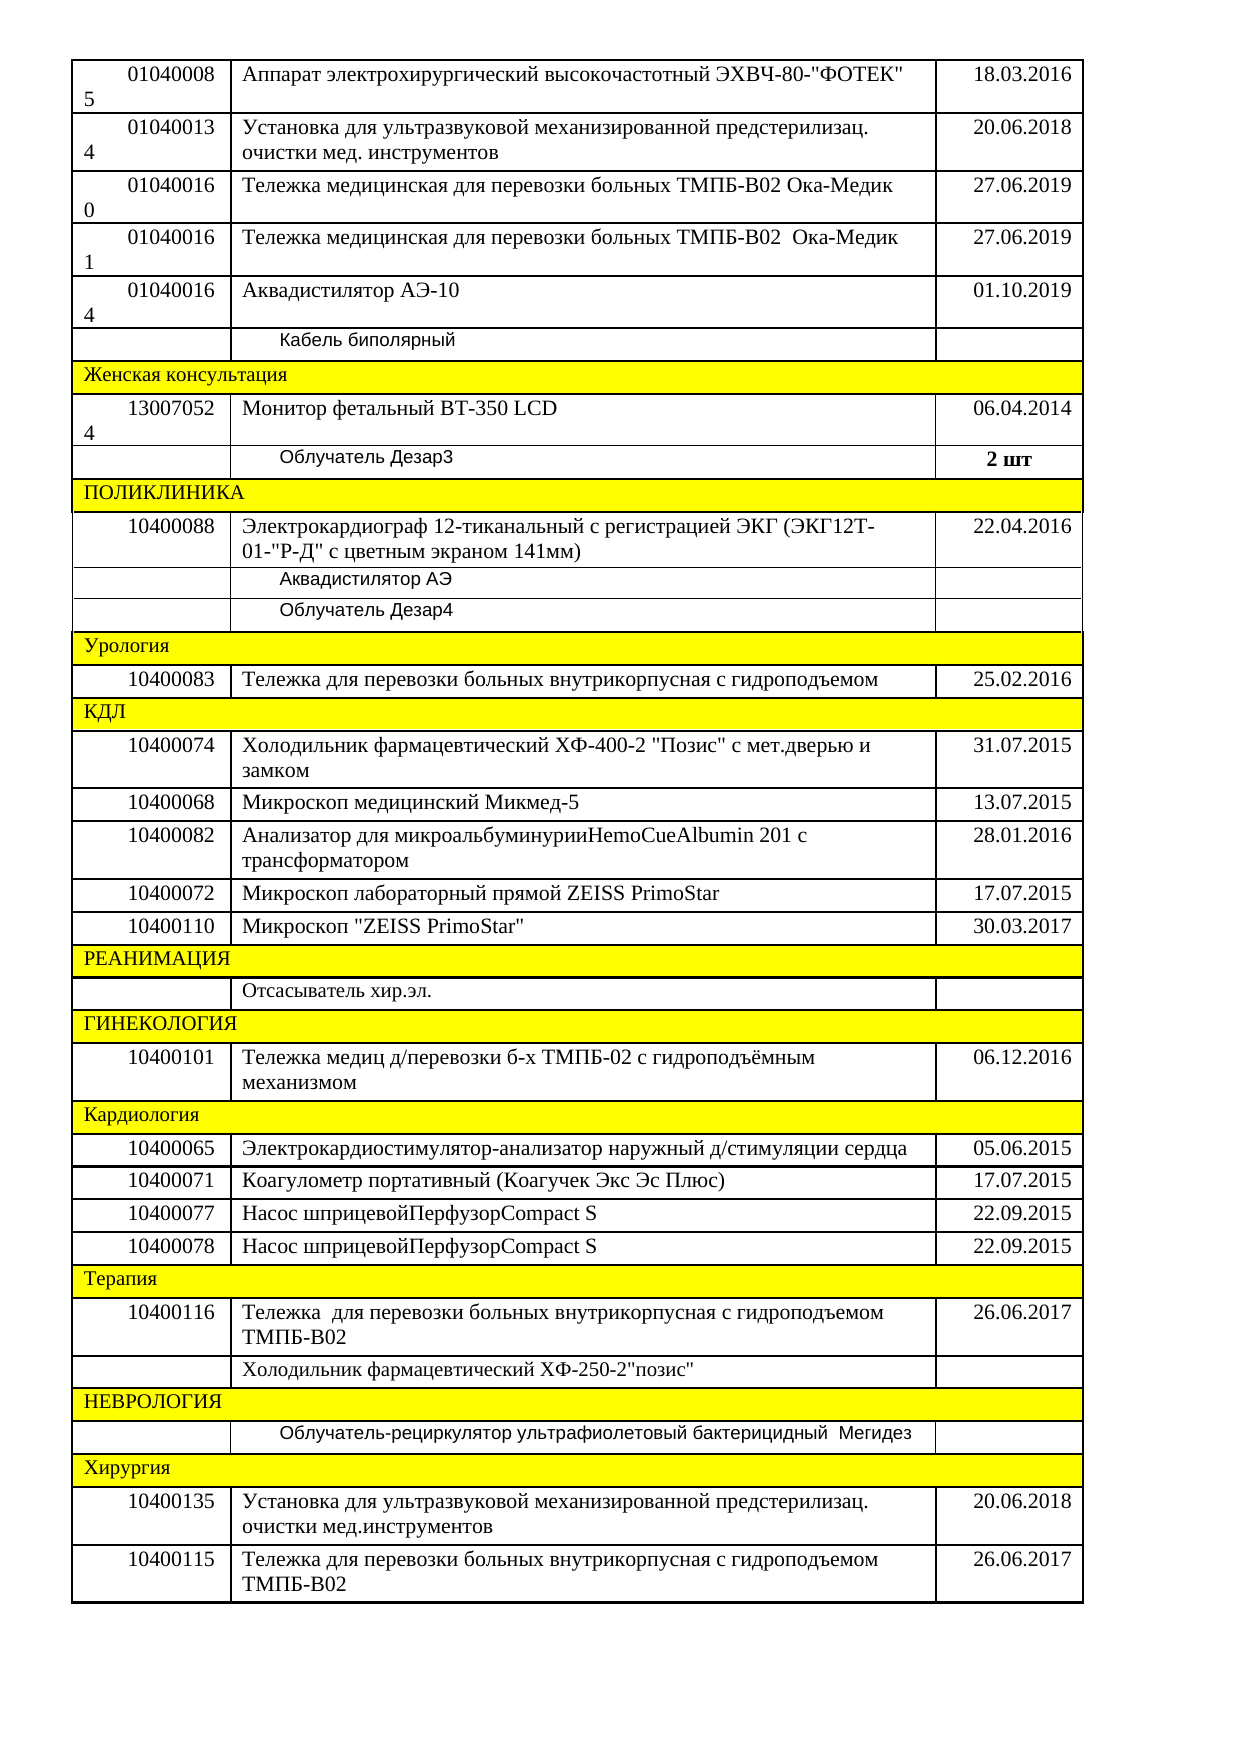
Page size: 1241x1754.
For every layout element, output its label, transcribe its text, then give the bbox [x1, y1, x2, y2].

table_cell 18.03.2016 [937, 61, 1082, 112]
table_cell 22.09.2015 [937, 1233, 1082, 1264]
table_cell 10400110 [73, 913, 230, 943]
table_cell Микроскоп "ZEISS PrimoStar" [232, 913, 935, 943]
table_cell Анализатор для микроальбуминурииHemoCueAlbumin 201 с трансформатором [232, 822, 935, 878]
table_cell Отсасыватель хир.эл. [232, 979, 935, 1009]
table_cell Урология [73, 631, 1082, 664]
table_cell Тележка медицинская для перевозки больных ТМПБ-В02 Ока-Медик [232, 224, 935, 274]
table_cell РЕАНИМАЦИЯ [73, 946, 1082, 976]
table_cell 10400077 [73, 1200, 230, 1231]
table_cell [73, 329, 230, 360]
table_cell 06.12.2016 [937, 1044, 1082, 1100]
table_cell [937, 979, 1082, 1009]
table_cell [73, 568, 230, 598]
table_cell [936, 1422, 1082, 1453]
table_cell 06.04.2014 [936, 395, 1082, 445]
table_cell 30.03.2017 [937, 913, 1082, 943]
table_cell 28.01.2016 [937, 822, 1082, 878]
table_cell Облучатель Дезар4 [231, 599, 935, 631]
table_cell 10400068 [73, 789, 230, 820]
table_cell 010400161 [73, 224, 230, 274]
table_cell Тележка для перевозки больных внутрикорпусная с гидроподъемом ТМПБ-В02 [232, 1299, 935, 1354]
table_cell Установка для ультразвуковой механизированной предстерилизац. очистки мед. инструментов [232, 114, 935, 169]
table_cell 10400074 [73, 732, 230, 787]
table_cell 26.06.2017 [937, 1299, 1082, 1354]
table_cell 2 шт [936, 446, 1082, 478]
table_cell Аппарат электрохирургический высокочастотный ЭХВЧ-80-"ФОТЕК" [232, 61, 935, 112]
table_cell Холодильник фармацевтический ХФ-400-2 "Позис" с мет.дверью и замком [232, 732, 935, 787]
table_cell [936, 567, 1082, 598]
table_cell 010400160 [73, 172, 230, 222]
table_cell [73, 1357, 230, 1387]
table_cell 27.06.2019 [937, 224, 1082, 274]
table_cell Тележка медицинская для перевозки больных ТМПБ-В02 Ока-Медик [232, 172, 935, 222]
table_cell 10400101 [73, 1044, 230, 1100]
table_cell Аквадистилятор АЭ-10 [232, 277, 935, 327]
table_cell 10400072 [73, 880, 230, 911]
table_cell 01.10.2019 [937, 277, 1082, 327]
table_cell 10400116 [73, 1299, 230, 1354]
table_cell 10400078 [73, 1233, 230, 1264]
table_cell 10400082 [73, 822, 230, 878]
table_cell 22.04.2016 [936, 511, 1082, 567]
table_cell Электрокардиостимулятор-анализатор наружный д/стимуляции сердца [232, 1135, 935, 1165]
table_cell 13.07.2015 [937, 789, 1082, 820]
table_cell Аквадистилятор АЭ [231, 568, 935, 598]
table_cell [73, 446, 230, 478]
table_cell Терапия [73, 1266, 1082, 1297]
table_cell Холодильник фармацевтический ХФ-250-2"позис" [232, 1357, 935, 1387]
table_cell Коагулометр портативный (Коагучек Экс Эс Плюс) [232, 1168, 935, 1198]
table_cell 10400088 [73, 512, 230, 567]
table_cell Установка для ультразвуковой механизированной предстерилизац. очистки мед.инструментов [232, 1488, 935, 1543]
table_cell 10400135 [73, 1488, 230, 1543]
table_cell 25.02.2016 [937, 666, 1082, 697]
table_cell Облучатель-рециркулятор ультрафиолетовый бактерицидный Мегидез [231, 1422, 935, 1453]
table_cell [936, 598, 1082, 631]
table_cell Женская консультация [73, 362, 1082, 393]
table_cell 17.07.2015 [937, 1168, 1082, 1198]
table_cell Микроскоп лабораторный прямой ZEISS PrimoStar [232, 880, 935, 911]
table_cell Облучатель Дезар3 [231, 446, 935, 478]
table_cell Микроскоп медицинский Микмед-5 [232, 789, 935, 820]
table_cell 130070524 [73, 395, 230, 445]
table_cell 010400085 [73, 61, 230, 112]
table_cell 05.06.2015 [937, 1135, 1082, 1165]
table_cell 31.07.2015 [937, 732, 1082, 787]
table_cell [937, 1357, 1082, 1387]
table_cell Монитор фетальный ВТ-350 LCD [231, 395, 935, 445]
table_cell 10400071 [73, 1168, 230, 1198]
table_cell 26.06.2017 [937, 1546, 1082, 1601]
table_cell Тележка для перевозки больных внутрикорпусная с гидроподъемом [232, 666, 935, 697]
table_cell КДЛ [73, 699, 1082, 729]
table_cell [73, 979, 230, 1009]
table_cell 10400083 [73, 666, 230, 697]
table_cell [73, 1422, 230, 1453]
table_cell Хирургия [73, 1455, 1082, 1486]
table_cell 010400164 [73, 277, 230, 327]
table_cell Кардиология [73, 1102, 1082, 1133]
table_cell Тележка медиц д/перевозки б-х ТМПБ-02 с гидроподъёмным механизмом [232, 1044, 935, 1100]
table_cell 10400115 [73, 1546, 230, 1601]
table_cell ПОЛИКЛИНИКА [73, 480, 1082, 511]
table_cell 010400134 [73, 114, 230, 169]
table_cell 20.06.2018 [937, 114, 1082, 169]
table_cell ГИНЕКОЛОГИЯ [73, 1011, 1082, 1042]
table_cell 10400065 [73, 1135, 230, 1165]
table_cell 22.09.2015 [937, 1200, 1082, 1231]
table_cell 17.07.2015 [937, 880, 1082, 911]
table_cell Насос шприцевойПерфузорCompact S [232, 1233, 935, 1264]
table_cell [937, 329, 1082, 360]
table_cell Тележка для перевозки больных внутрикорпусная с гидроподъемом ТМПБ-В02 [232, 1546, 935, 1601]
table_cell Кабель биполярный [232, 329, 935, 360]
table_cell 27.06.2019 [937, 172, 1082, 222]
table_cell Электрокардиограф 12-тиканальный с регистрацией ЭКГ (ЭКГ12Т-01-"Р-Д" с цветным экраном 141мм) [231, 513, 935, 567]
table_cell НЕВРОЛОГИЯ [73, 1389, 1082, 1420]
table_cell [73, 599, 230, 631]
table_cell Насос шприцевойПерфузорCompact S [232, 1200, 935, 1231]
table_cell 20.06.2018 [937, 1488, 1082, 1543]
